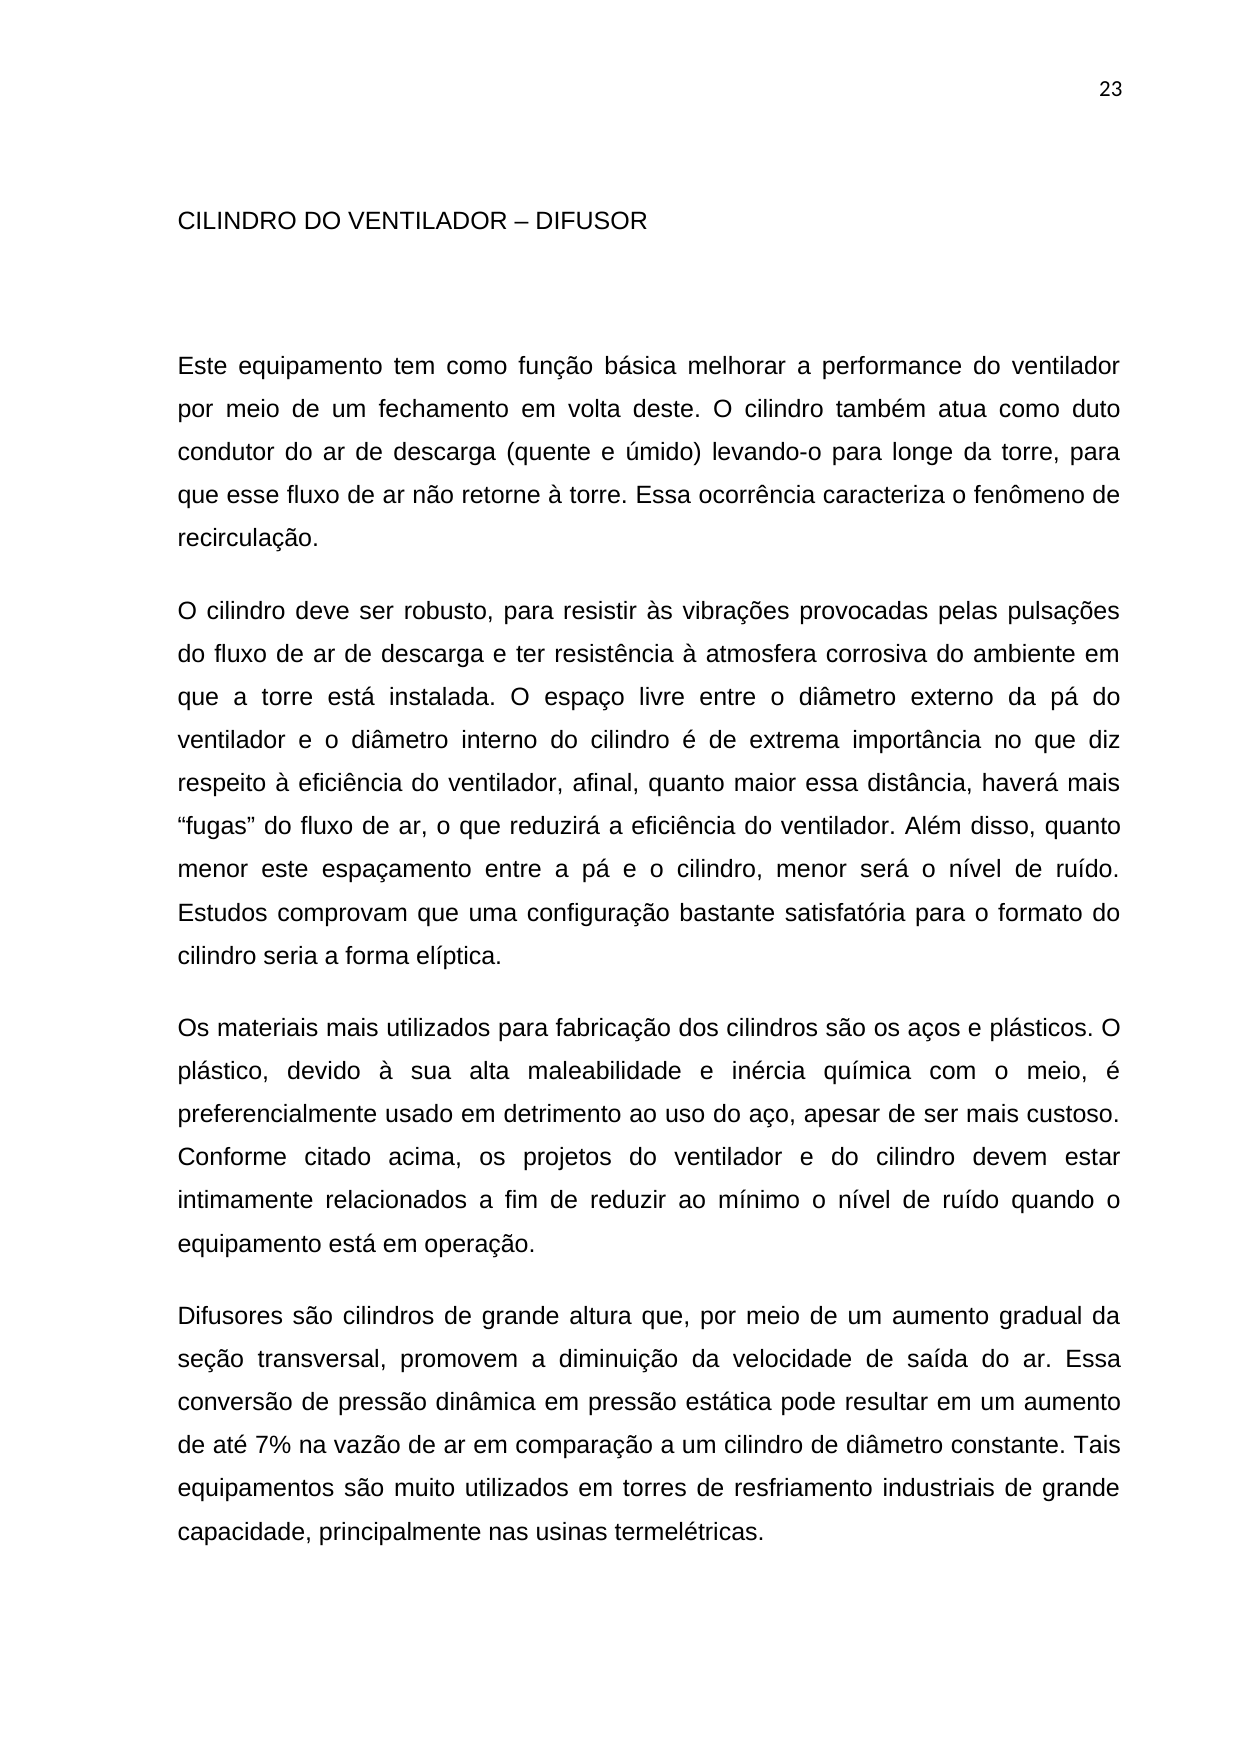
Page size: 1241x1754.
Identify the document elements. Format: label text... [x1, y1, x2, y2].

text Os materiais mais utilizados para fabricação dos cilindros são os aços e plásticos. O plástico, devido à sua alta maleabilidade e inércia química com o meio, é preferencialmente usado em detrimento ao uso do aço, apesar de ser mais custoso. Conforme citado acima, os projetos do ventilador e do cilindro devem estar intimamente relacionados a fim de reduzir ao mínimo o nível de ruído quando o equipamento está em operação. [177, 1013, 1122, 1257]
text Este equipamento tem como função básica melhorar a performance do ventilador por meio de um fechamento em volta deste. O cilindro também atua como duto condutor do ar de descarga (quente e úmido) levando-o para longe da torre, para que esse fluxo de ar não retorne à torre. Essa ocorrência caracteriza o fenômeno de recirculação. [177, 351, 1122, 552]
text Difusores são cilindros de grande altura que, por meio de um aumento gradual da seção transversal, promovem a diminuição da velocidade de saída do ar. Essa conversão de pressão dinâmica em pressão estática pode resultar em um aumento de até 7% na vazão de ar em comparação a um cilindro de diâmetro constante. Tais equipamentos são muito utilizados em torres de resfriamento industriais de grande capacidade, principalmente nas usinas termelétricas. [177, 1301, 1122, 1545]
text O cilindro deve ser robusto, para resistir às vibrações provocadas pelas pulsações do fluxo de ar de descarga e ter resistência à atmosfera corrosiva do ambiente em que a torre está instalada. O espaço livre entre o diâmetro externo da pá do ventilador e o diâmetro interno do cilindro é de extrema importância no que diz respeito à eficiência do ventilador, afinal, quanto maior essa distância, haverá mais “fugas” do fluxo de ar, o que reduzirá a eficiência do ventilador. Além disso, quanto menor este espaçamento entre a pá e o cilindro, menor será o nível de ruído. Estudos comprovam que uma configuração bastante satisfatória para o formato do cilindro seria a forma elíptica. [177, 596, 1122, 969]
text CILINDRO DO VENTILADOR – DIFUSOR [177, 206, 1122, 235]
